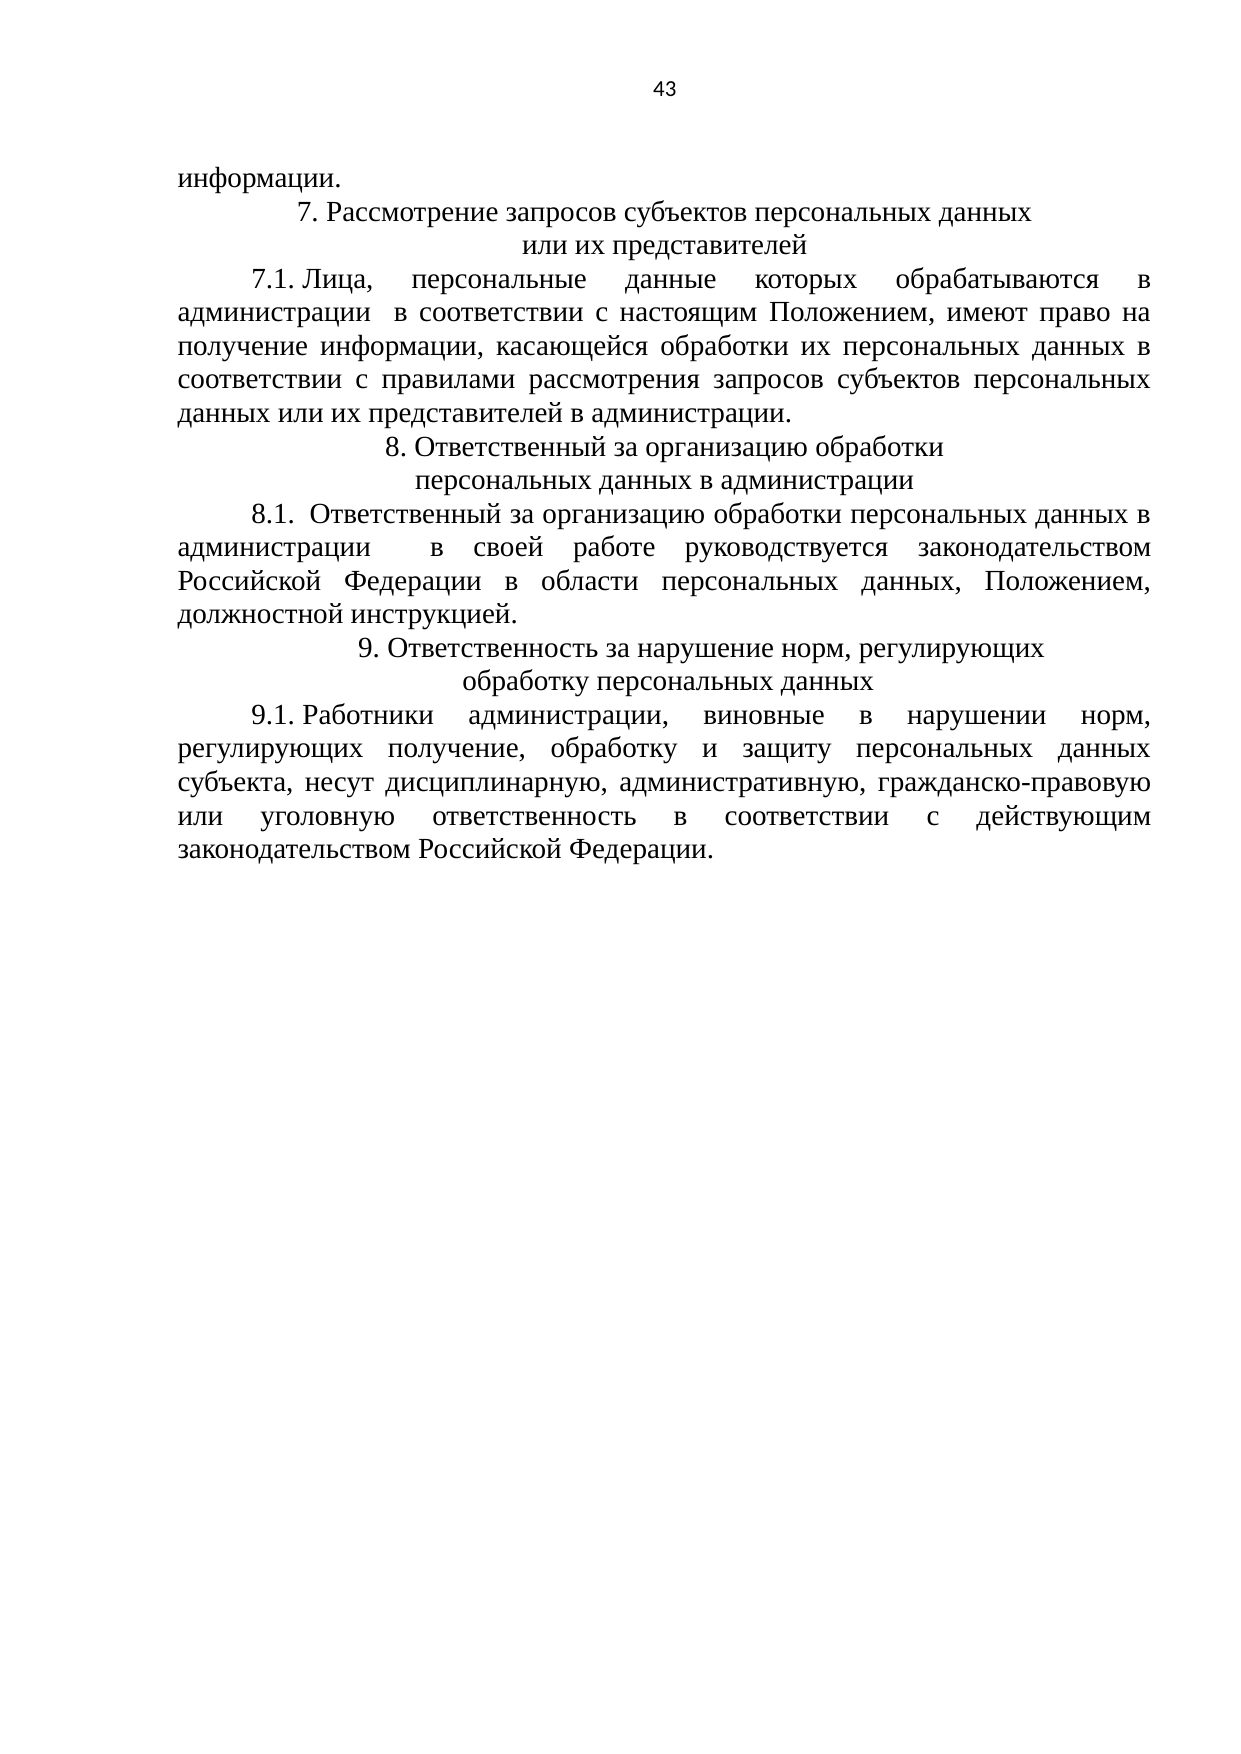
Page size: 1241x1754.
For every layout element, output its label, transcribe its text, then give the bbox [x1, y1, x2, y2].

text 8. Ответственный за организацию обработки [177, 429, 1152, 462]
text 9. Ответственность за нарушение норм, регулирующих обработку персональных данных [177, 630, 1152, 697]
text 7. Рассмотрение запросов субъектов персональных данных [177, 194, 1152, 227]
text 8.1. Ответственный за организацию обработки персональных данных в администрации в своей работе руководствуется законодательством Российской Федерации в области персональных данных, Положением, должностной инструкцией. [177, 496, 1152, 630]
text 9.1. Работники администрации, виновные в нарушении норм, регулирующих получение, обработку и защиту персональных данных субъекта, несут дисциплинарную, административную, гражданско-правовую или уголовную ответственность в соответствии с действующим законодательством Российской Федерации. [177, 697, 1152, 865]
text 7.1. Лица, персональные данные которых обрабатываются в администрации в соответствии с настоящим Положением, имеют право на получение информации, касающейся обработки их персональных данных в соответствии с правилами рассмотрения запросов субъектов персональных данных или их представителей в администрации. [177, 261, 1152, 429]
text или их представителей [177, 227, 1152, 261]
text персональных данных в администрации [177, 462, 1152, 496]
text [177, 160, 1152, 194]
